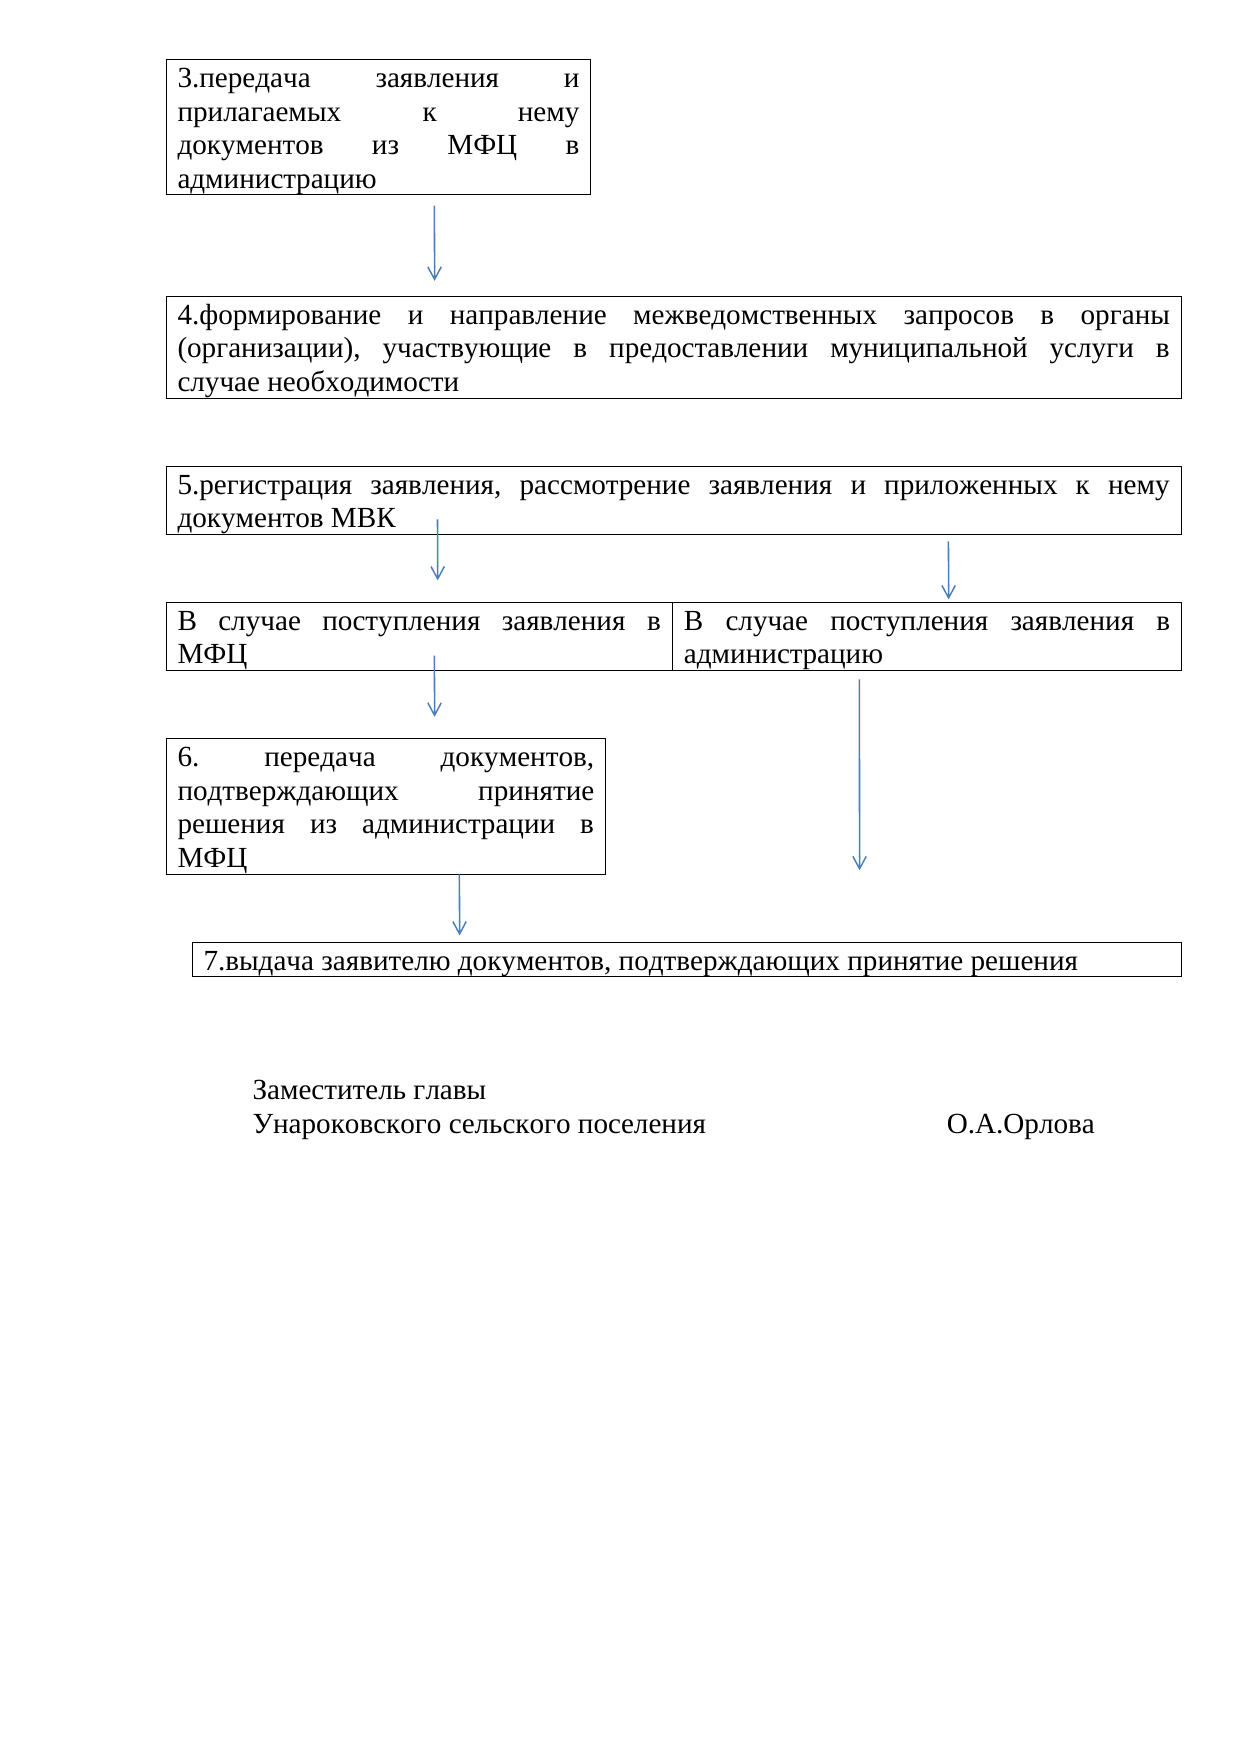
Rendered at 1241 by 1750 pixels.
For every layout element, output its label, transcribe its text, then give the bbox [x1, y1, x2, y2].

table_header В случае поступления заявления в администрацию [673, 603, 1181, 670]
table_header 3.передача заявления и прилагаемых к нему документов из МФЦ в администрацию [167, 60, 590, 194]
table_header 4.формирование и направление межведомственных запросов в органы (организации), участвующие в предоставлении муниципальной услуги в случае необходимости [167, 297, 1181, 398]
text Унароковского сельского поселения О.А.Орлова [177, 1106, 1171, 1139]
text Заместитель главы [177, 1072, 1171, 1106]
table_header 5.регистрация заявления, рассмотрение заявления и приложенных к нему документов МВК [167, 467, 1181, 534]
table_header 6. передача документов, подтверждающих принятие решения из администрации в МФЦ [167, 739, 605, 873]
table_header 7.выдача заявителю документов, подтверждающих принятие решения [193, 943, 1181, 976]
table_header В случае поступления заявления в МФЦ [167, 603, 672, 670]
